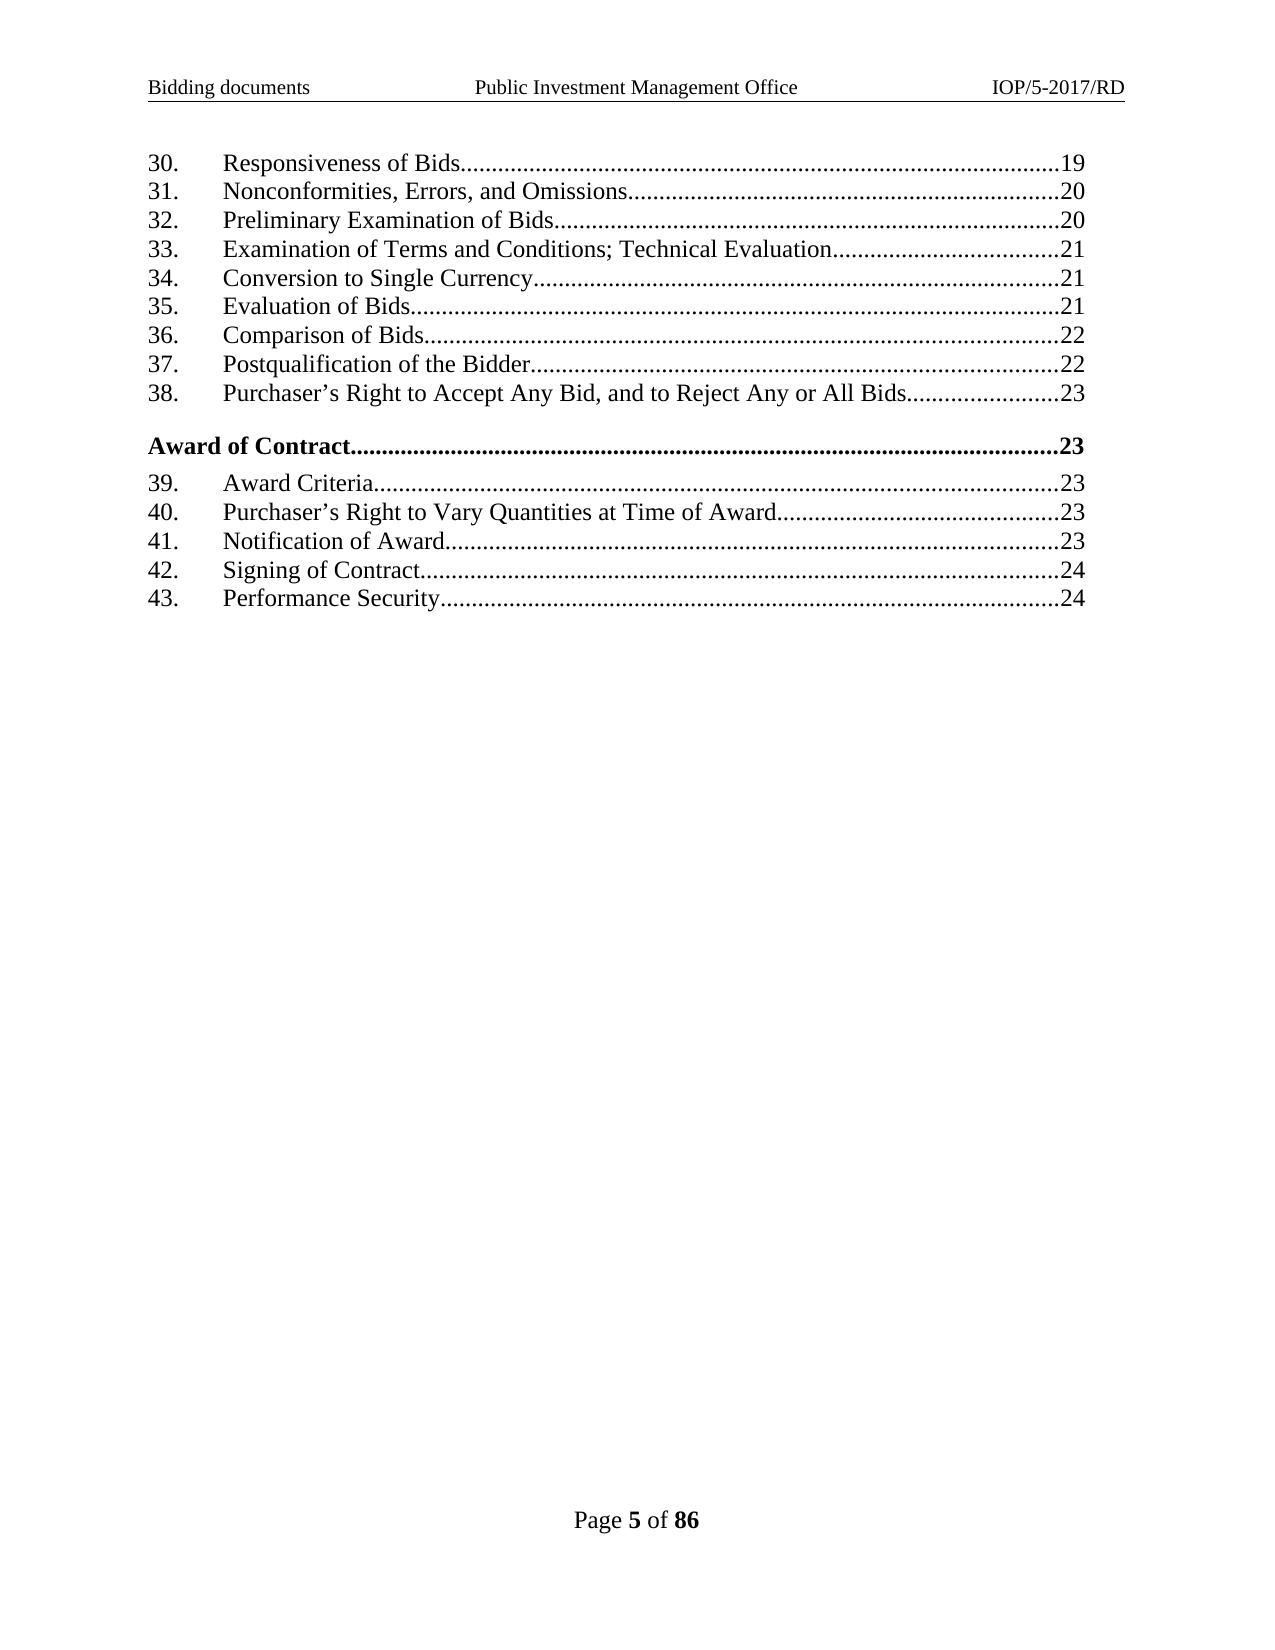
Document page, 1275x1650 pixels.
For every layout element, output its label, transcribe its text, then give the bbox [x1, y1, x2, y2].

text 40. Purchaser’s Right to Vary Quantities at Time of Award 23 [148, 497, 1125, 526]
text 31. Nonconformities, Errors, and Omissions 20 [148, 176, 1125, 205]
text 35. Evaluation of Bids 21 [148, 291, 1125, 320]
text Award of Contract 23 [148, 431, 1125, 460]
text 39. Award Criteria 23 [148, 468, 1125, 497]
text 33. Examination of Terms and Conditions; Technical Evaluation 21 [148, 234, 1125, 263]
text 37. Postqualification of the Bidder 22 [148, 349, 1125, 378]
text 41. Notification of Award 23 [148, 526, 1125, 555]
text 30. Responsiveness of Bids 19 [148, 148, 1125, 176]
text 38. Purchaser’s Right to Accept Any Bid, and to Reject Any or All Bids 23 [148, 378, 1125, 406]
text 32. Preliminary Examination of Bids 20 [148, 205, 1125, 234]
text 34. Conversion to Single Currency 21 [148, 263, 1125, 291]
text 36. Comparison of Bids 22 [148, 320, 1125, 349]
text 42. Signing of Contract 24 [148, 555, 1125, 583]
text 43. Performance Security 24 [148, 583, 1125, 612]
